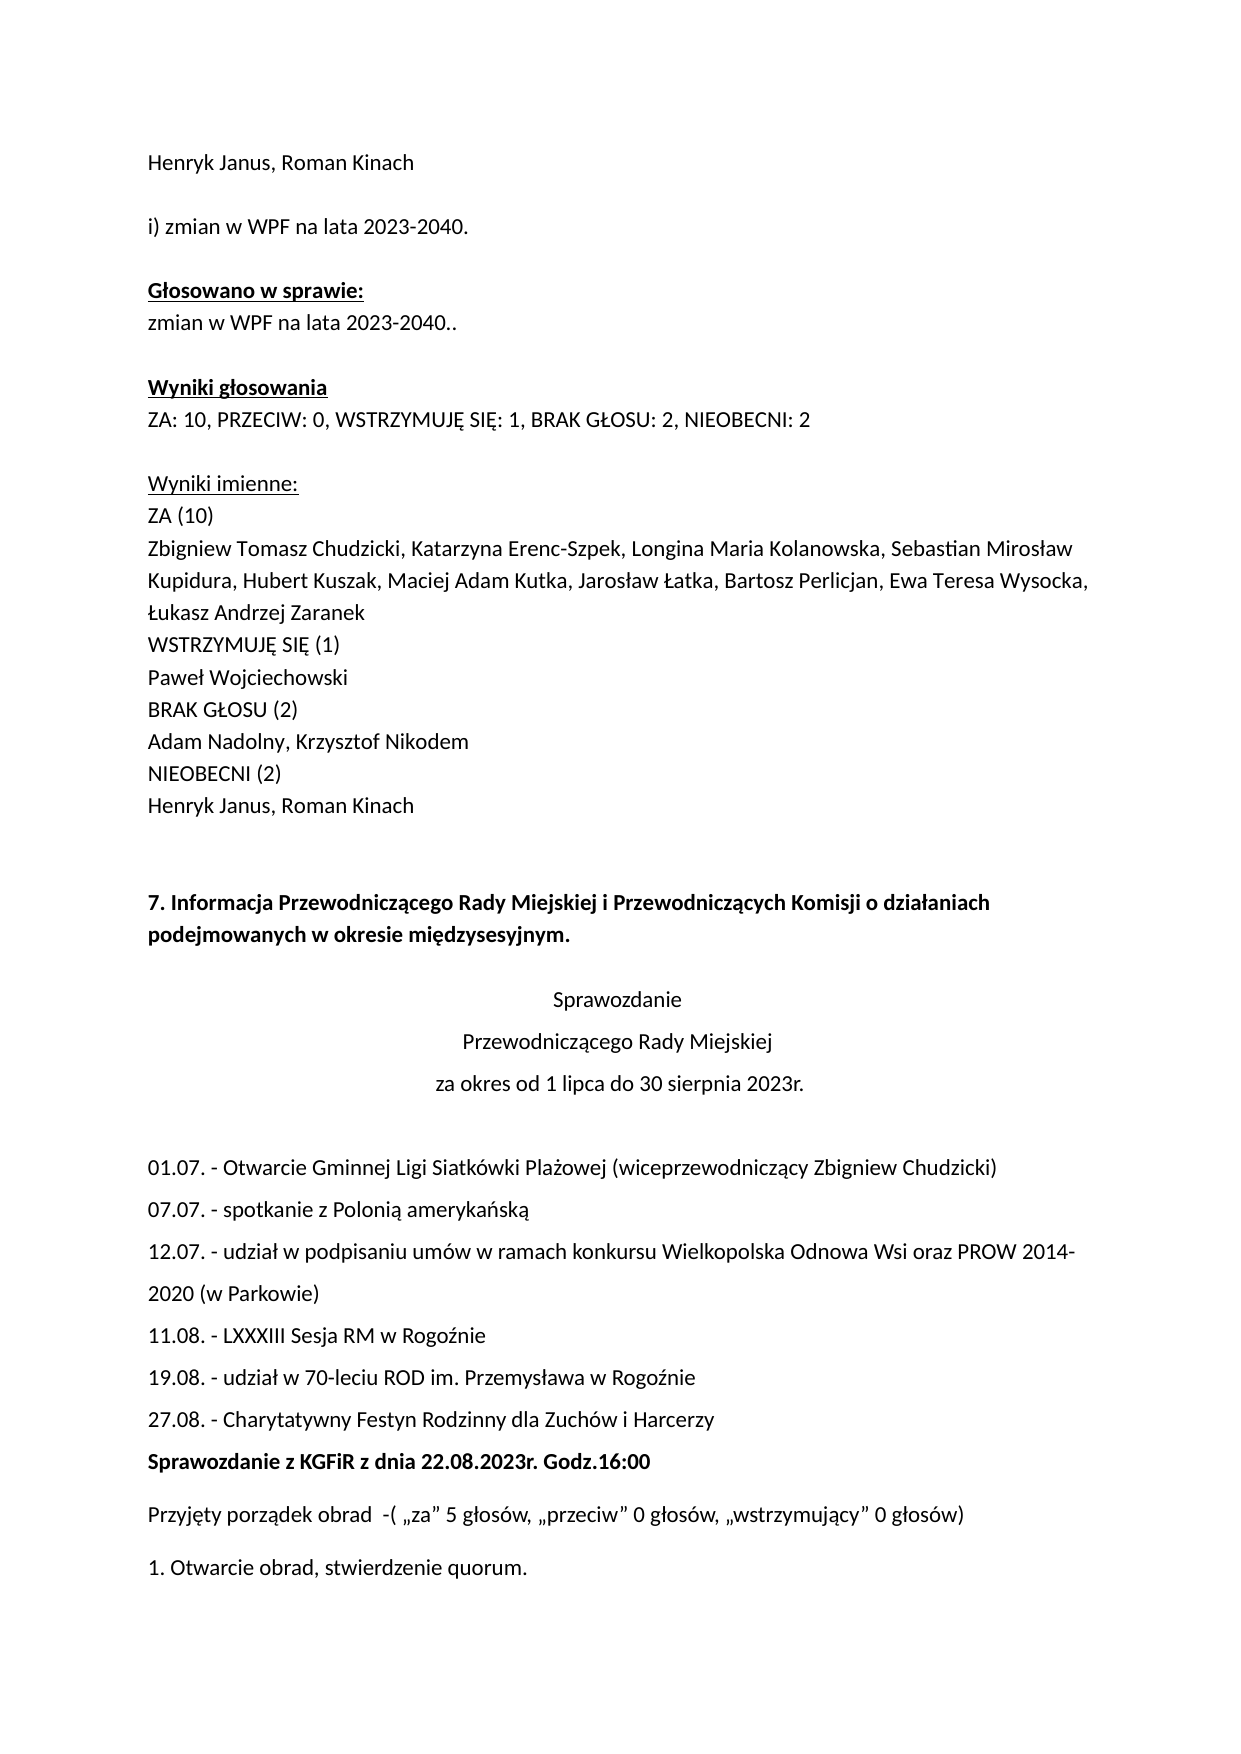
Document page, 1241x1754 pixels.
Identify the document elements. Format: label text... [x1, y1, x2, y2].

text 1. Otwarcie obrad, stwierdzenie quorum. [148, 1553, 1093, 1581]
text 01.07. - Otwarcie Gminnej Ligi Siatkówki Plażowej (wiceprzewodniczący Zbigniew Chudzicki) 07.07. - spotkanie z Polonią amerykańską 12.07. - udział w podpisaniu umów w ramach konkursu Wielkopolska Odnowa Wsi oraz PROW 2014-2020 (w Parkowie) 11.08. - LXXXIII Sesja RM w Rogoźnie 19.08. - udział w 70-leciu ROD im. Przemysława w Rogoźnie 27.08. - Charytatywny Festyn Rodzinny dla Zuchów i Harcerzy [148, 1111, 1093, 1433]
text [148, 148, 1093, 981]
text Przyjęty porządek obrad -( „za” 5 głosów, „przeciw” 0 głosów, „wstrzymujący” 0 głosów) [148, 1500, 1093, 1528]
text Sprawozdanie z KGFiR z dnia 22.08.2023r. Godz.16:00 [148, 1447, 1093, 1475]
text Sprawozdanie Przewodniczącego Rady Miejskiej za okres od 1 lipca do 30 sierpnia 2023r. [148, 985, 1093, 1097]
